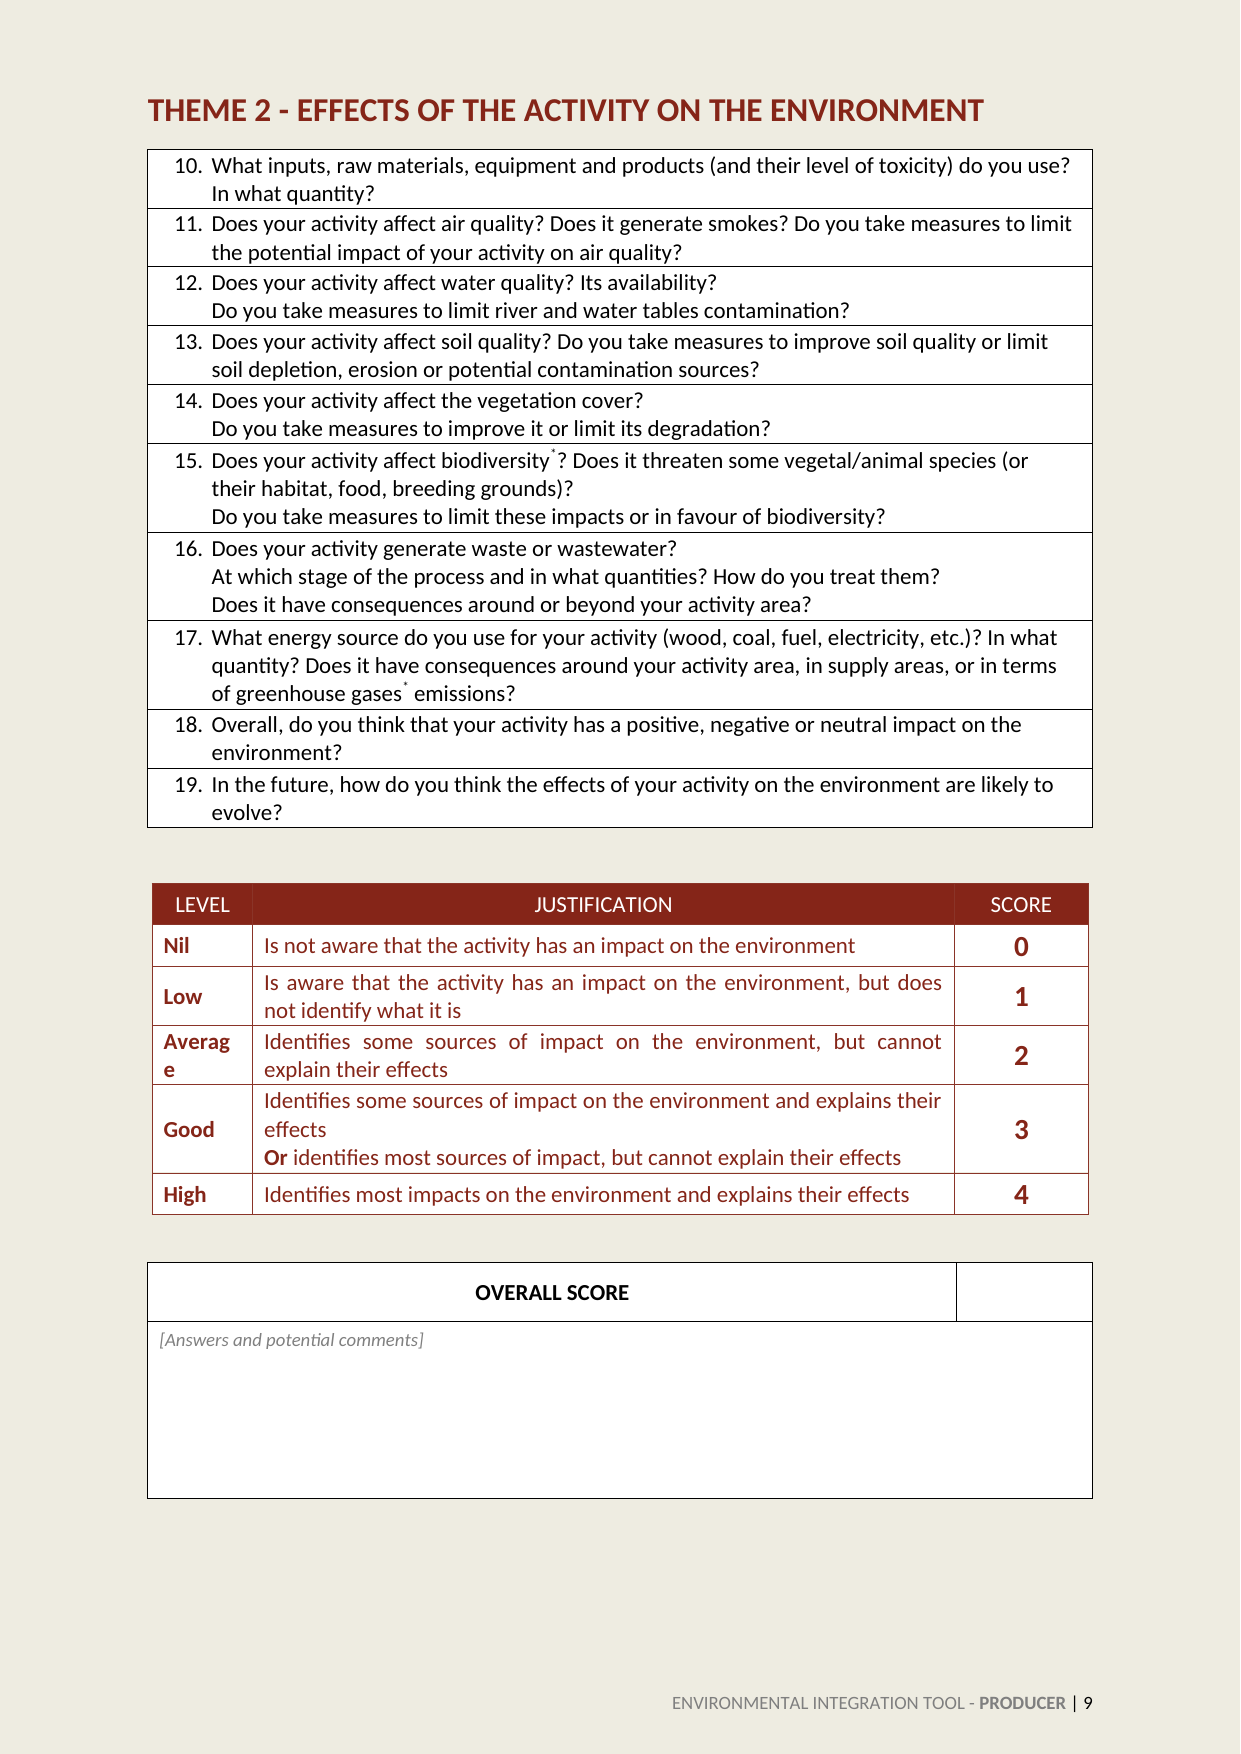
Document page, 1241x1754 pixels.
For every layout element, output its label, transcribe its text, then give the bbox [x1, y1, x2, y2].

table_cell Is not aware that the activity has an impact on the environment [253, 925, 954, 966]
table_cell Does your activity affect air quality? Does it generate smokes? Do you take measures to limit the potential impact of your activity on air quality? [148, 209, 1092, 266]
table_cell Nil [153, 925, 252, 966]
table_cell Average [153, 1026, 252, 1084]
table_cell 0 [955, 925, 1088, 966]
table_cell Identifies some sources of impact on the environment and explains their effects Or identifies most sources of impact, but cannot explain their effects [253, 1085, 954, 1172]
table_cell Does your activity affect water quality? Its availability? Do you take measures to limit river and water tables contamination? [148, 267, 1092, 325]
table_cell In the future, how do you think the effects of your activity on the environment are likely to evolve? [148, 769, 1092, 827]
table_cell Overall, do you think that your activity has a positive, negative or neutral impact on the environment? [148, 710, 1092, 768]
table_cell Does your activity affect soil quality? Do you take measures to improve soil quality or limit soil depletion, erosion or potential contamination sources? [148, 326, 1092, 384]
table_header OVERALL SCORE [148, 1263, 956, 1321]
table_cell Does your activity affect biodiversity*? Does it threaten some vegetal/animal species (or their habitat, food, breeding grounds)? Do you take measures to limit these impacts or in favour of biodiversity? [148, 444, 1092, 532]
table_cell Good [153, 1085, 252, 1172]
table_cell 1 [955, 967, 1088, 1025]
table_cell Does your activity affect the vegetation cover? Do you take measures to improve it or limit its degradation? [148, 385, 1092, 443]
table_header LEVEL [153, 884, 252, 924]
table_header JUSTIFICATION [253, 884, 954, 924]
subtitle THEME 2 - EFFECTS OF THE ACTIVITY ON THE ENVIRONMENT [148, 89, 1092, 129]
table_cell Identifies some sources of impact on the environment, but cannot explain their effects [253, 1026, 954, 1084]
table_cell Low [153, 967, 252, 1025]
table_cell Does your activity generate waste or wastewater? At which stage of the process and in what quantities? How do you treat them? Does it have consequences around or beyond your activity area? [148, 533, 1092, 620]
table_header SCORE [955, 884, 1088, 924]
table_header [957, 1263, 1092, 1321]
table_cell Identifies most impacts on the environment and explains their effects [253, 1174, 954, 1214]
table_cell 4 [955, 1174, 1088, 1214]
table_cell 3 [955, 1085, 1088, 1172]
table_cell [Answers and potential comments] [148, 1322, 1092, 1498]
table_cell Is aware that the activity has an impact on the environment, but does not identify what it is [253, 967, 954, 1025]
table_cell High [153, 1174, 252, 1214]
table_header What inputs, raw materials, equipment and products (and their level of toxicity) do you use? In what quantity? [148, 150, 1092, 208]
table_cell 2 [955, 1026, 1088, 1084]
table_cell What energy source do you use for your activity (wood, coal, fuel, electricity, etc.)? In what quantity? Does it have consequences around your activity area, in supply areas, or in terms of greenhouse gases* emissions? [148, 621, 1092, 709]
